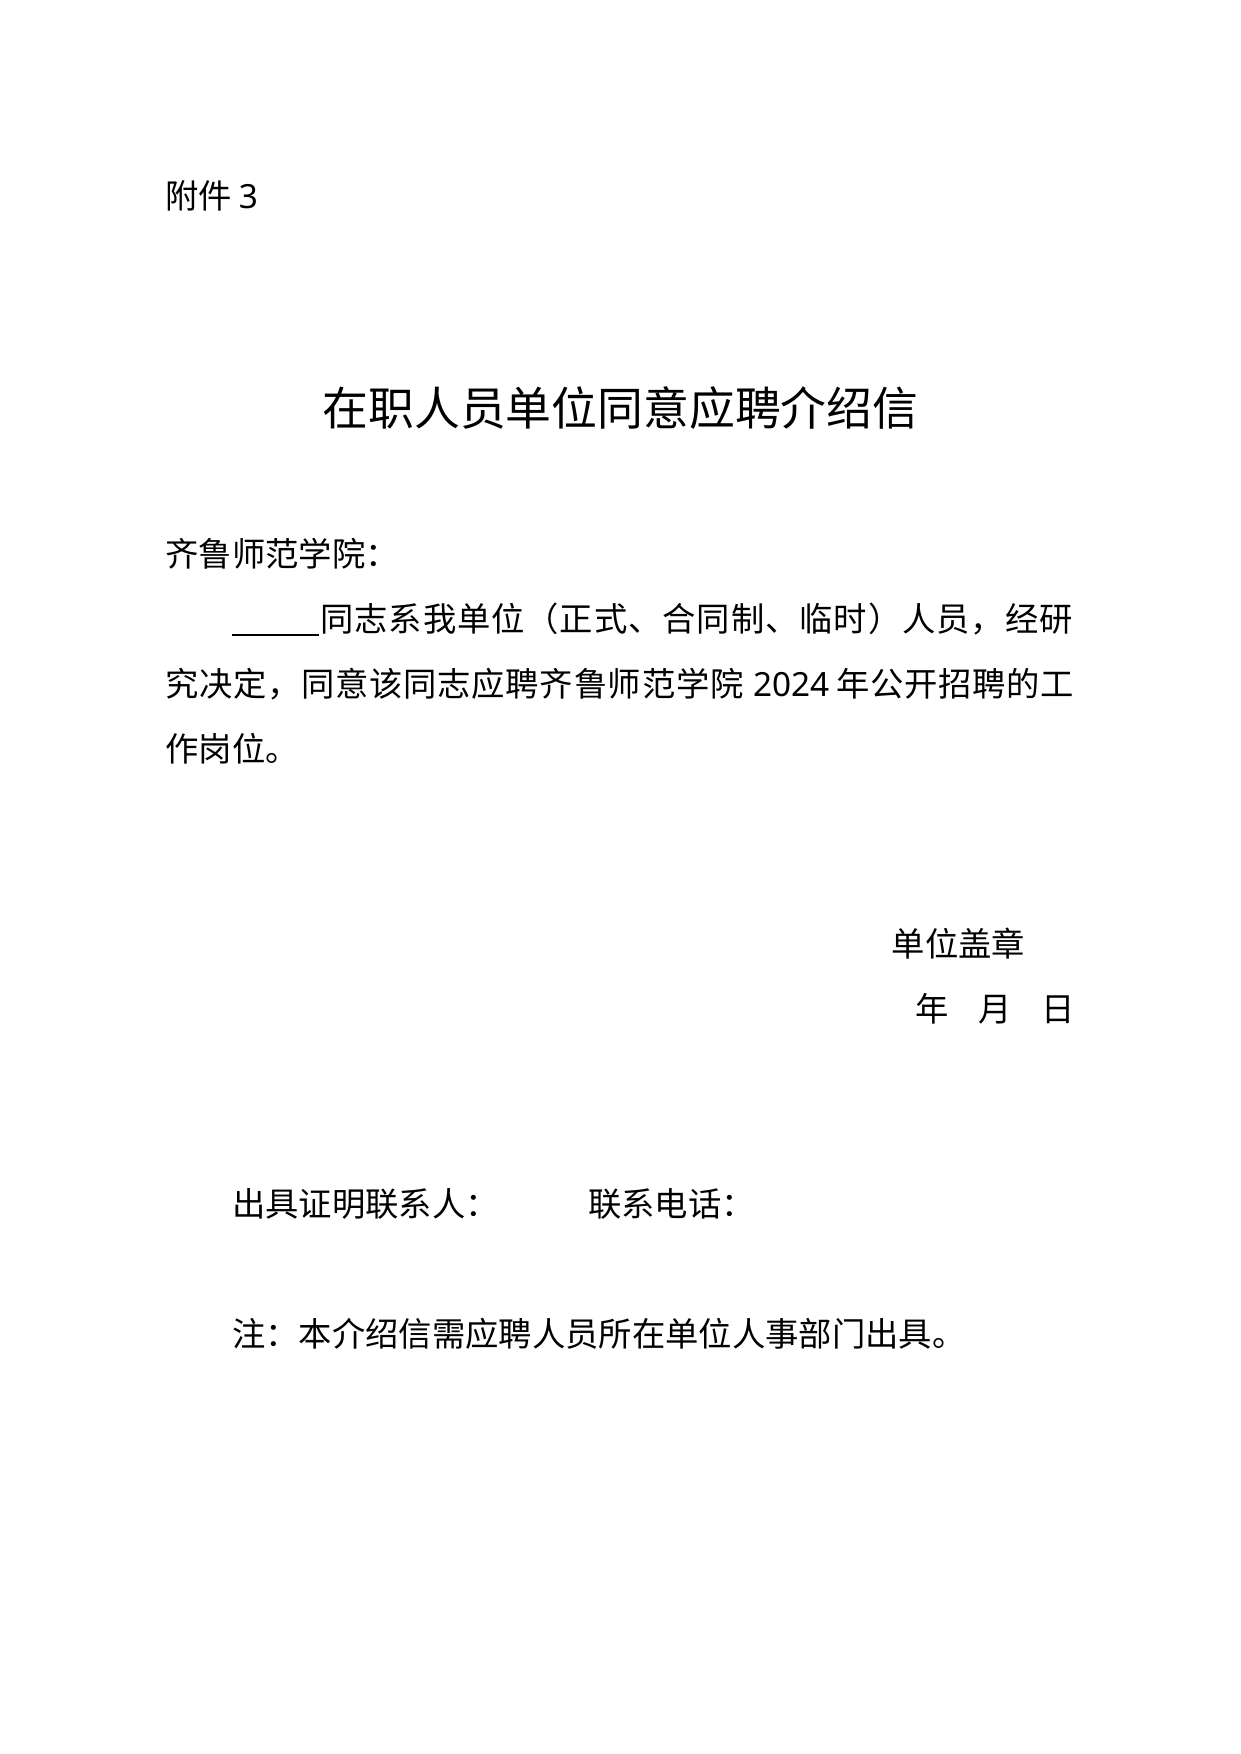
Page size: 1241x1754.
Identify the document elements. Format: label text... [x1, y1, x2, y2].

text 齐鲁师范学院： [165, 519, 1075, 584]
text 单位盖章 [165, 909, 1025, 974]
text 年 月 日 [165, 974, 1075, 1039]
text 注：本介绍信需应聘人员所在单位人事部门出具。 [165, 1299, 1075, 1364]
text 同志系我单位（正式、合同制、临时）人员，经研究决定，同意该同志应聘齐鲁师范学院2024年公开招聘的工作岗位。 [165, 584, 1075, 779]
text 出具证明联系人： 联系电话： [165, 1169, 1075, 1234]
text 在职人员单位同意应聘介绍信 [165, 357, 1075, 454]
text 附件3 [165, 162, 1075, 227]
